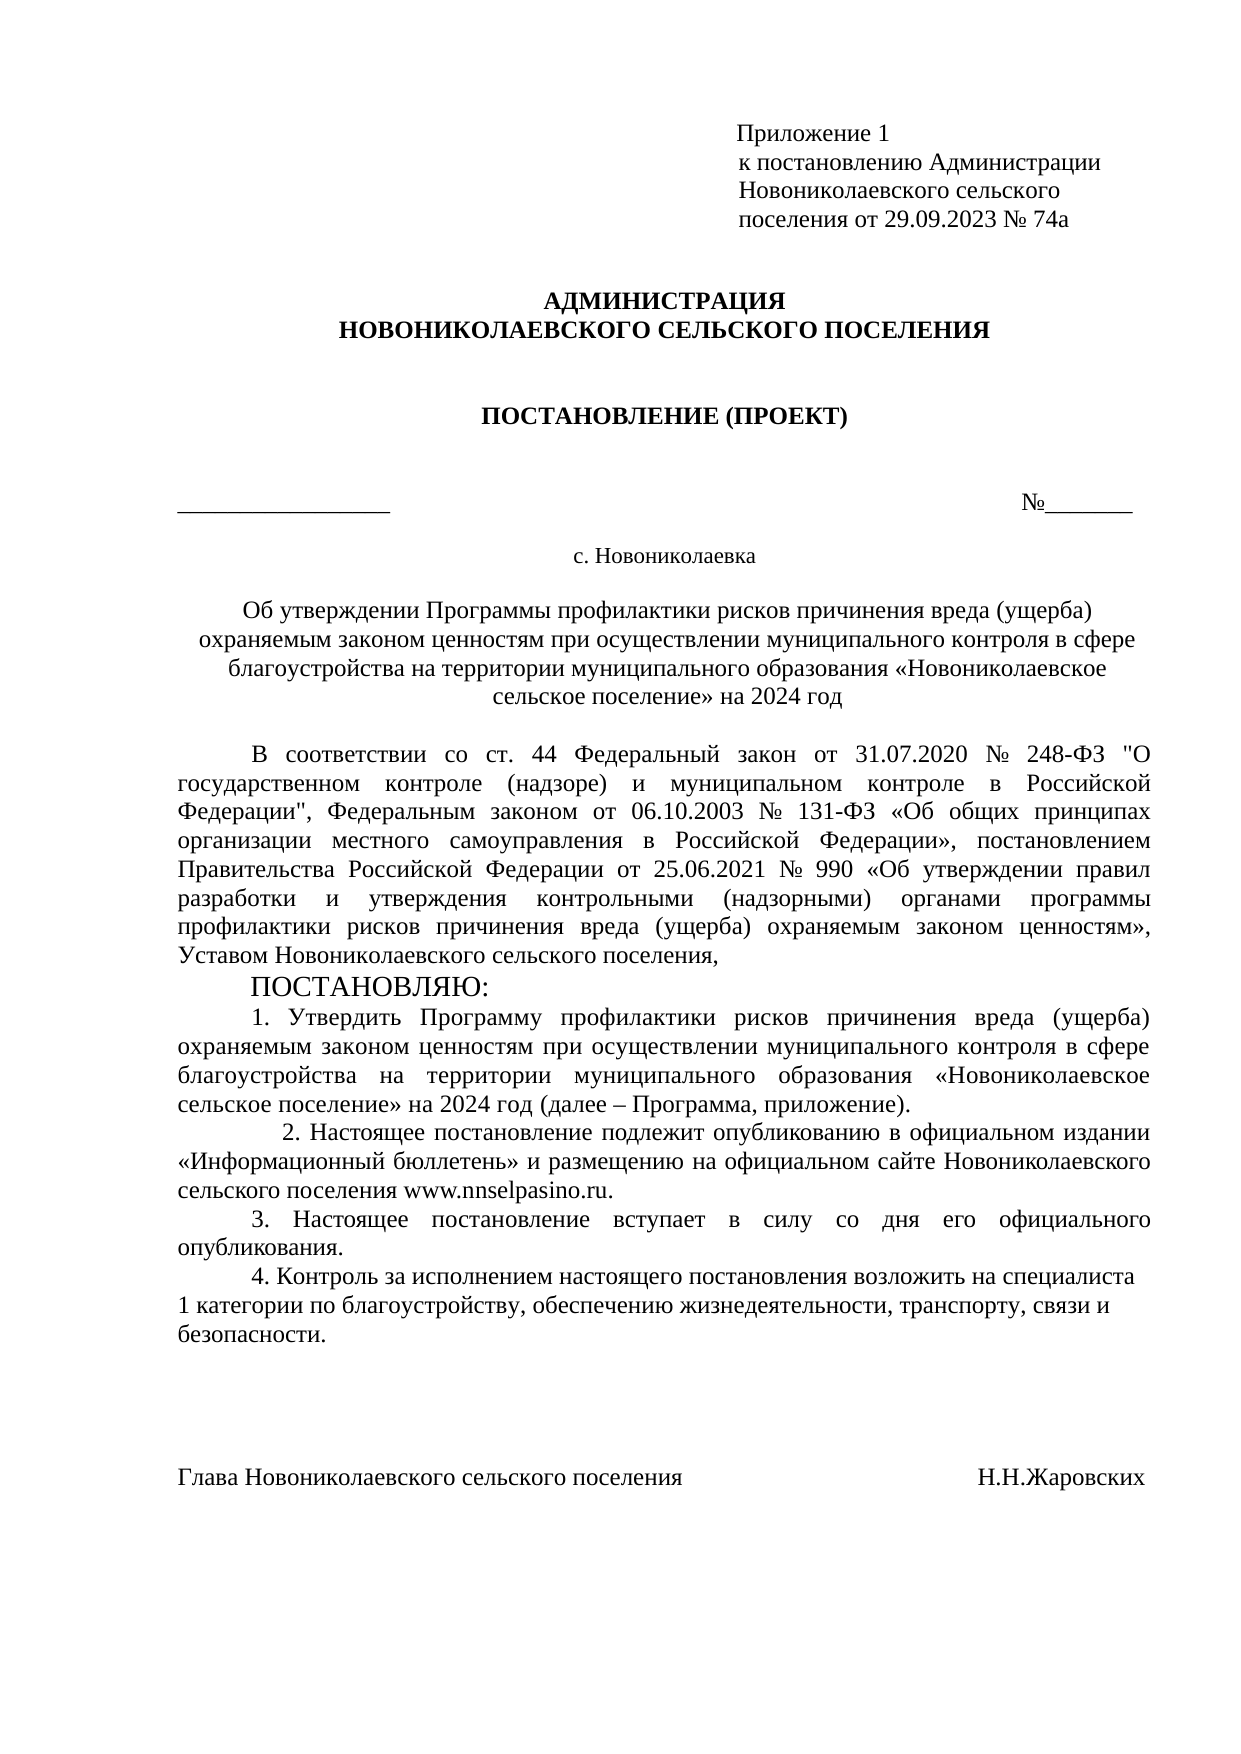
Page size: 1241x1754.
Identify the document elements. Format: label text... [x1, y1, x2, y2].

text Об утверждении Программы профилактики рисков причинения вреда (ущерба) охраняемым законом ценностям при осуществлении муниципального контроля в сфере благоустройства на территории муниципального образования «Новониколаевское сельское поселение» на 2024 год [183, 595, 1152, 710]
text ПОСТАНОВЛЕНИЕ (ПРОЕКТ) [177, 401, 1152, 430]
text _________________ №_______ [177, 487, 1152, 516]
text 2. Настоящее постановление подлежит опубликованию в официальном издании «Информационный бюллетень» и размещению на официальном сайте Новониколаевского сельского поселения www.nnselpasino.ru. [177, 1117, 1152, 1204]
text 4. Контроль за исполнением настоящего постановления возложить на специалиста 1 категории по благоустройству, обеспечению жизнедеятельности, транспорту, связи и безопасности. [177, 1261, 1152, 1347]
text 1. Утвердить Программу профилактики рисков причинения вреда (ущерба) охраняемым законом ценностям при осуществлении муниципального контроля в сфере благоустройства на территории муниципального образования «Новониколаевское сельское поселение» на 2024 год (далее – Программа, приложение). [177, 1002, 1152, 1117]
text Глава Новониколаевского сельского поселения Н.Н.Жаровских [177, 1462, 1152, 1491]
text НОВОНИКОЛАЕВСКОГО СЕЛЬСКОГО ПОСЕЛЕНИЯ [177, 315, 1152, 344]
text АДМИНИСТРАЦИЯ [177, 286, 1152, 315]
text к постановлению Администрации [738, 147, 1152, 176]
text Новониколаевского сельского поселения от 29.09.2023 № 74а [738, 176, 1152, 233]
text ПОСТАНОВЛЯЮ: [177, 969, 1152, 1002]
text В соответствии со ст. 44 Федеральный закон от 31.07.2020 № 248-ФЗ "О государственном контроле (надзоре) и муниципальном контроле в Российской Федерации", Федеральным законом от 06.10.2003 № 131-ФЗ «Об общих принципах организации местного самоуправления в Российской Федерации», постановлением Правительства Российской Федерации от 25.06.2021 № 990 «Об утверждении правил разработки и утверждения контрольными (надзорными) органами программы профилактики рисков причинения вреда (ущерба) охраняемым законом ценностям», Уставом Новониколаевского сельского поселения, [177, 739, 1152, 969]
text 3. Настоящее постановление вступает в силу со дня его официального опубликования. [177, 1204, 1152, 1261]
text Приложение 1 [177, 118, 1152, 147]
text с. Новониколаевка [177, 542, 1152, 569]
